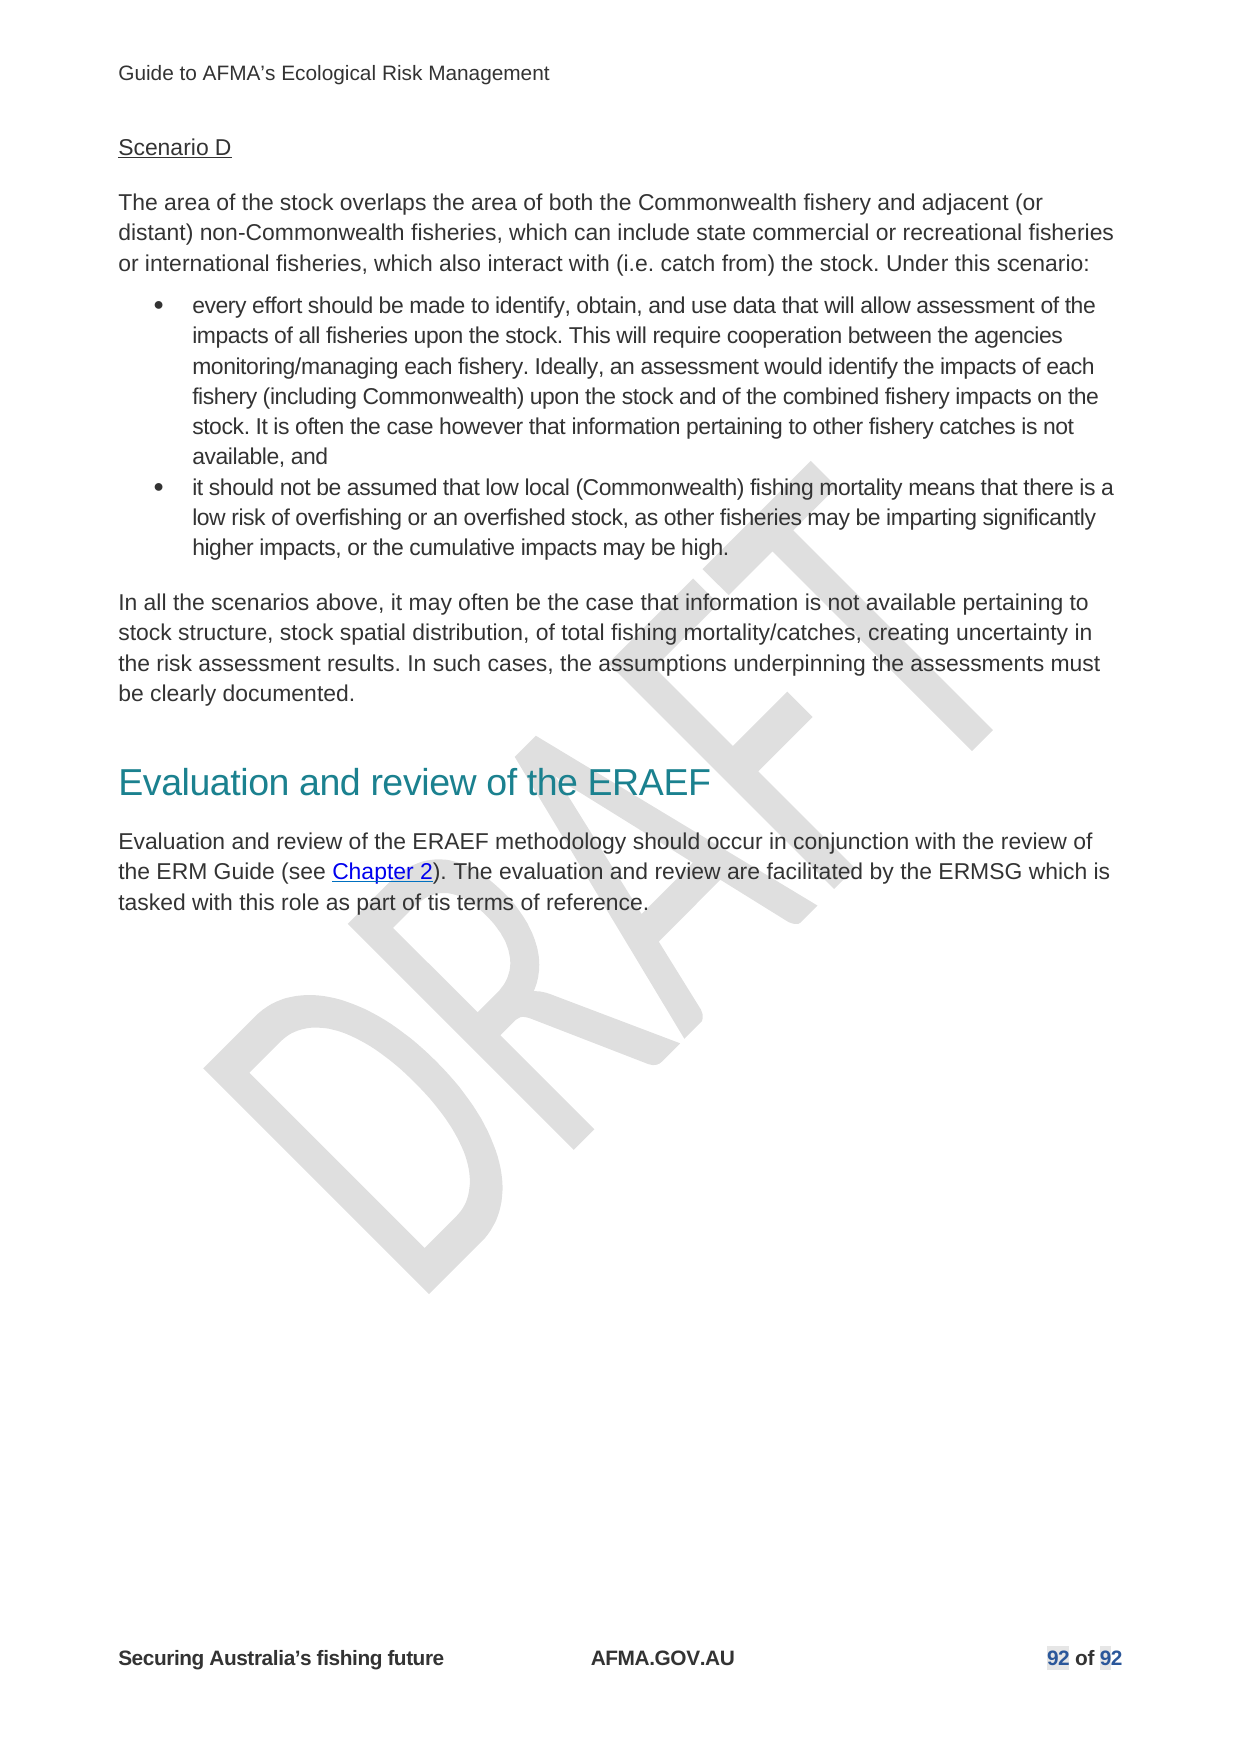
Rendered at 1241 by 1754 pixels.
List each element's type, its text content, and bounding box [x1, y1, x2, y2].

list it should not be assumed that low local (Commonwealth) fishing mortality means that there is a low risk of overfishing or an overfished stock, as other fisheries may be imparting significantly higher impacts, or the cumulative impacts may be high. [154, 473, 1122, 560]
text Evaluation and review of the ERAEF methodology should occur in conjunction with the review of the ERM Guide (see Chapter 2). The evaluation and review are facilitated by the ERMSG which is tasked with this role as part of tis terms of reference. [118, 828, 1122, 915]
text In all the scenarios above, it may often be the case that information is not available pertaining to stock structure, stock spatial distribution, of total fishing mortality/catches, creating uncertainty in the risk assessment results. In such cases, the assumptions underpinning the assessments must be clearly documented. [118, 589, 1122, 706]
list every effort should be made to identify, obtain, and use data that will allow assessment of the impacts of all fisheries upon the stock. This will require cooperation between the agencies monitoring/managing each fishery. Ideally, an assessment would identify the impacts of each fishery (including Commonwealth) upon the stock and of the combined fishery impacts on the stock. It is often the case however that information pertaining to other fishery catches is not available, and [154, 292, 1122, 470]
text The area of the stock overlaps the area of both the Commonwealth fishery and adjacent (or distant) non-Commonwealth fisheries, which can include state commercial or recreational fisheries or international fisheries, which also interact with (i.e. catch from) the stock. Under this scenario: [118, 189, 1122, 276]
subtitle Evaluation and review of the ERAEF [118, 760, 1122, 803]
text Scenario D [118, 134, 1122, 160]
